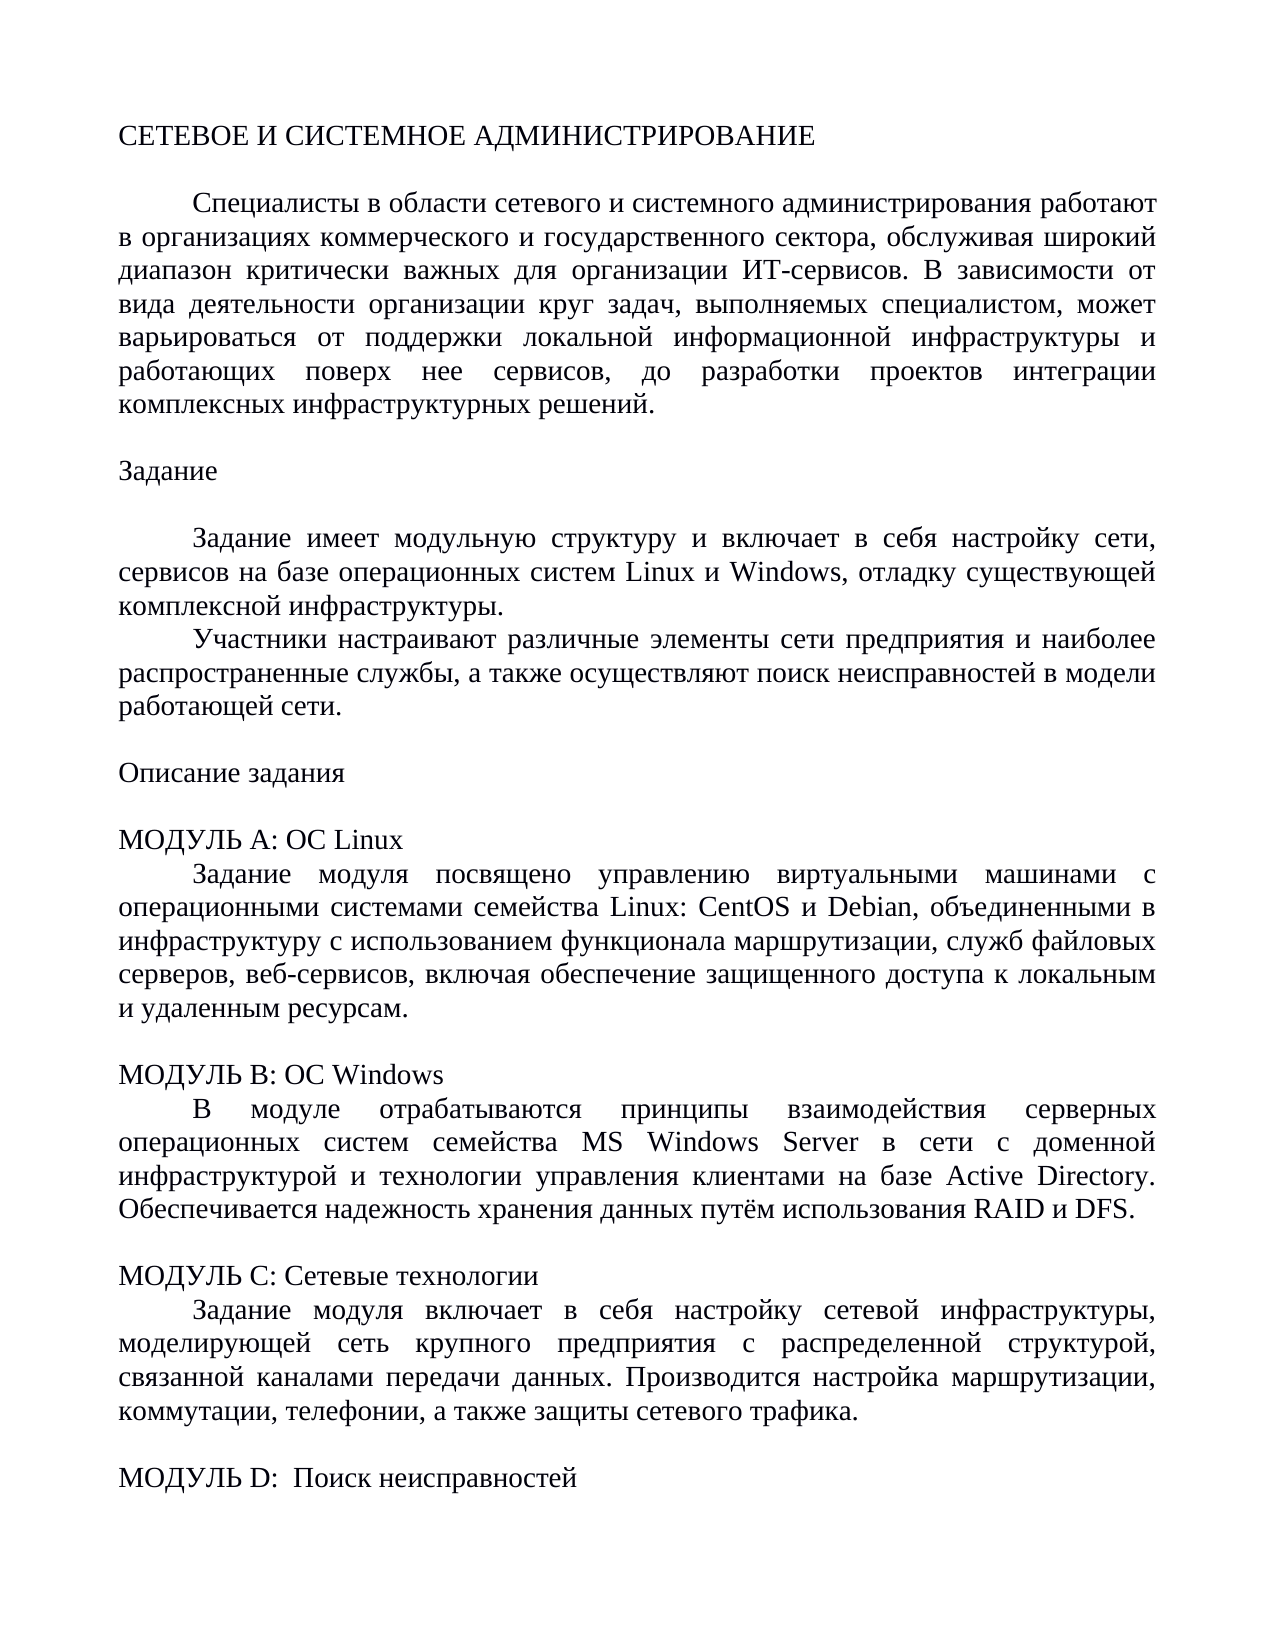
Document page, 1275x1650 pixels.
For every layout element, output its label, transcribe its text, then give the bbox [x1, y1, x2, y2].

text Задание [118, 453, 1157, 487]
text МОДУЛЬ D: Поиск неисправностей [118, 1460, 1157, 1493]
text МОДУЛЬ А: ОС Linux [118, 822, 1157, 856]
text Специалисты в области сетевого и системного администрирования работают в организациях коммерческого и государственного сектора, обслуживая широкий диапазон критически важных для организации ИТ-сервисов. В зависимости от вида деятельности организации круг задач, выполняемых специалистом, может варьироваться от поддержки локальной информационной инфраструктуры и работающих поверх нее сервисов, до разработки проектов интеграции комплексных инфраструктурных решений. [118, 185, 1157, 420]
text Задание модуля посвящено управлению виртуальными машинами с операционными системами семейства Linux: CentOS и Debian, объединенными в инфраструктуру с использованием функционала маршрутизации, служб файловых серверов, веб-сервисов, включая обеспечение защищенного доступа к локальным и удаленным ресурсам. [118, 856, 1157, 1024]
text СЕТЕВОЕ И СИСТЕМНОЕ АДМИНИСТРИРОВАНИЕ [118, 118, 1157, 152]
text Задание имеет модульную структуру и включает в себя настройку сети, сервисов на базе операционных систем Linux и Windows, отладку существующей комплексной инфраструктуры. [118, 521, 1157, 621]
text Задание модуля включает в себя настройку сетевой инфраструктуры, моделирующей сеть крупного предприятия с распределенной структурой, связанной каналами передачи данных. Производится настройка маршрутизации, коммутации, телефонии, а также защиты сетевого трафика. [118, 1292, 1157, 1426]
text МОДУЛЬ B: ОС Windows [118, 1057, 1157, 1091]
text В модуле отрабатываются принципы взаимодействия серверных операционных систем семейства MS Windows Server в сети с доменной инфраструктурой и технологии управления клиентами на базе Active Directory. Обеспечивается надежность хранения данных путём использования RAID и DFS. [118, 1091, 1157, 1225]
text Описание задания [118, 755, 1157, 789]
text Участники настраивают различные элементы сети предприятия и наиболее распространенные службы, а также осуществляют поиск неисправностей в модели работающей сети. [118, 621, 1157, 722]
text МОДУЛЬ С: Сетевые технологии [118, 1258, 1157, 1292]
